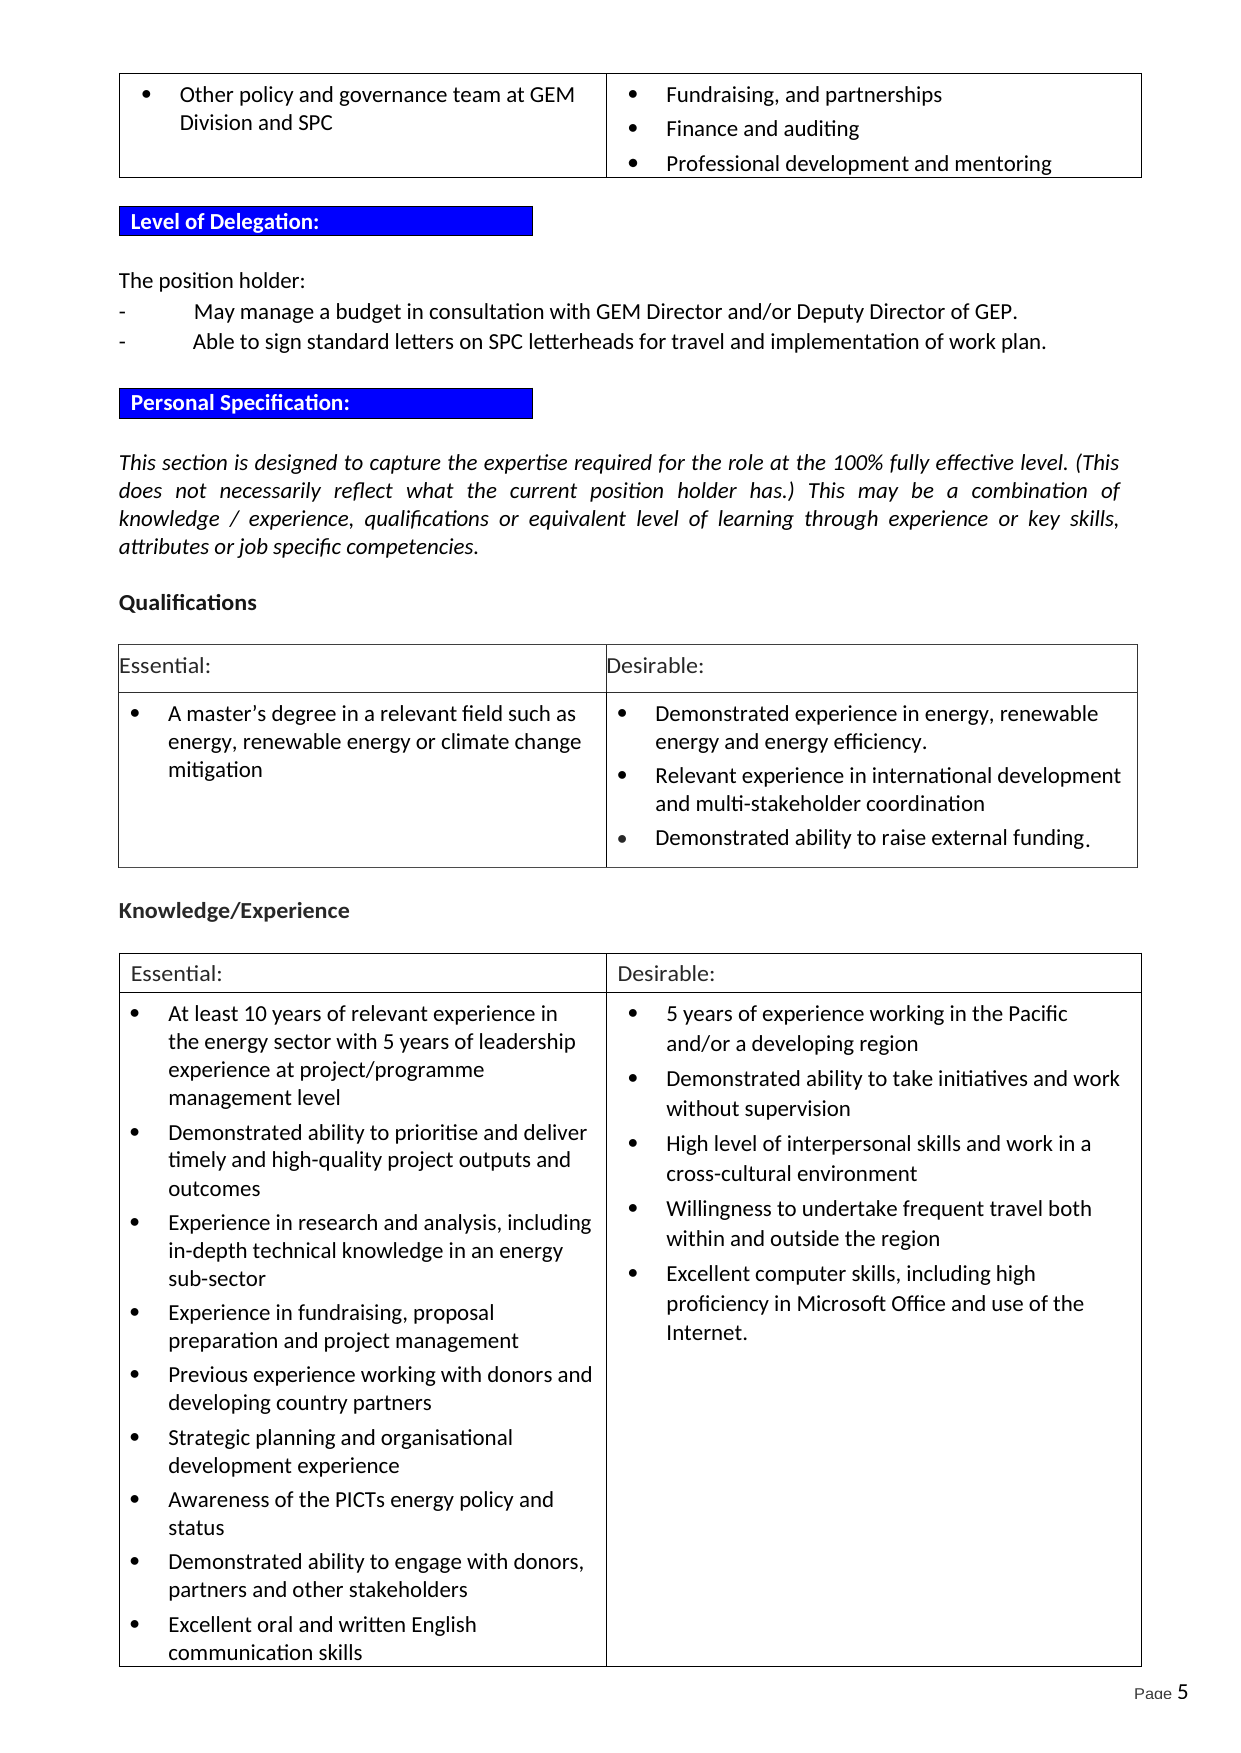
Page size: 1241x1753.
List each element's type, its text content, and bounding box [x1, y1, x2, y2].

table_header Essential: [120, 954, 606, 992]
text Qualifications [119, 588, 1198, 616]
table_cell Demonstrated experience in energy, renewable energy and energy efficiency. Relevant experience in international development and multi-stakeholder coordination Demonstrated ability to raise external funding. [607, 693, 1137, 867]
table_cell A master’s degree in a relevant field such as energy, renewable energy or climate change mitigation [119, 693, 606, 867]
text - May manage a budget in consultation with GEM Director and/or Deputy Director of GEP. [119, 297, 1198, 325]
table_header Desirable: [607, 645, 1137, 692]
text The position holder: [119, 266, 1198, 294]
table_header Personal Specification: [120, 389, 532, 418]
text - Able to sign standard letters on SPC letterheads for travel and implementation of work plan. [119, 327, 1198, 356]
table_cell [607, 74, 1141, 177]
table_cell 5 years of experience working in the Pacific and/or a developing region Demonstrated ability to take initiatives and work without supervision High level of interpersonal skills and work in a cross-cultural environment Willingness to undertake frequent travel both within and outside the region Excellent computer skills, including high proficiency in Microsoft Office and use of the Internet. [607, 993, 1141, 1666]
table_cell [120, 74, 606, 177]
table_header Desirable: [607, 954, 1141, 992]
table_header Level of Delegation: [120, 207, 532, 235]
text This section is designed to capture the expertise required for the role at the 100% fully effective level. (This does not necessarily reflect what the current position holder has.) This may be a combination of knowledge / experience, qualifications or equivalent level of learning through experience or key skills, attributes or job specific competencies. [119, 448, 1123, 560]
table_header Essential: [119, 645, 606, 692]
table_cell At least 10 years of relevant experience in the energy sector with 5 years of leadership experience at project/programme management level Demonstrated ability to prioritise and deliver timely and high-quality project outputs and outcomes Experience in research and analysis, including in-depth technical knowledge in an energy sub-sector Experience in fundraising, proposal preparation and project management Previous experience working with donors and developing country partners Strategic planning and organisational development experience Awareness of the PICTs energy policy and status Demonstrated ability to engage with donors, partners and other stakeholders Excellent oral and written English communication skills [120, 993, 606, 1666]
text Knowledge/Experience [119, 896, 1111, 924]
